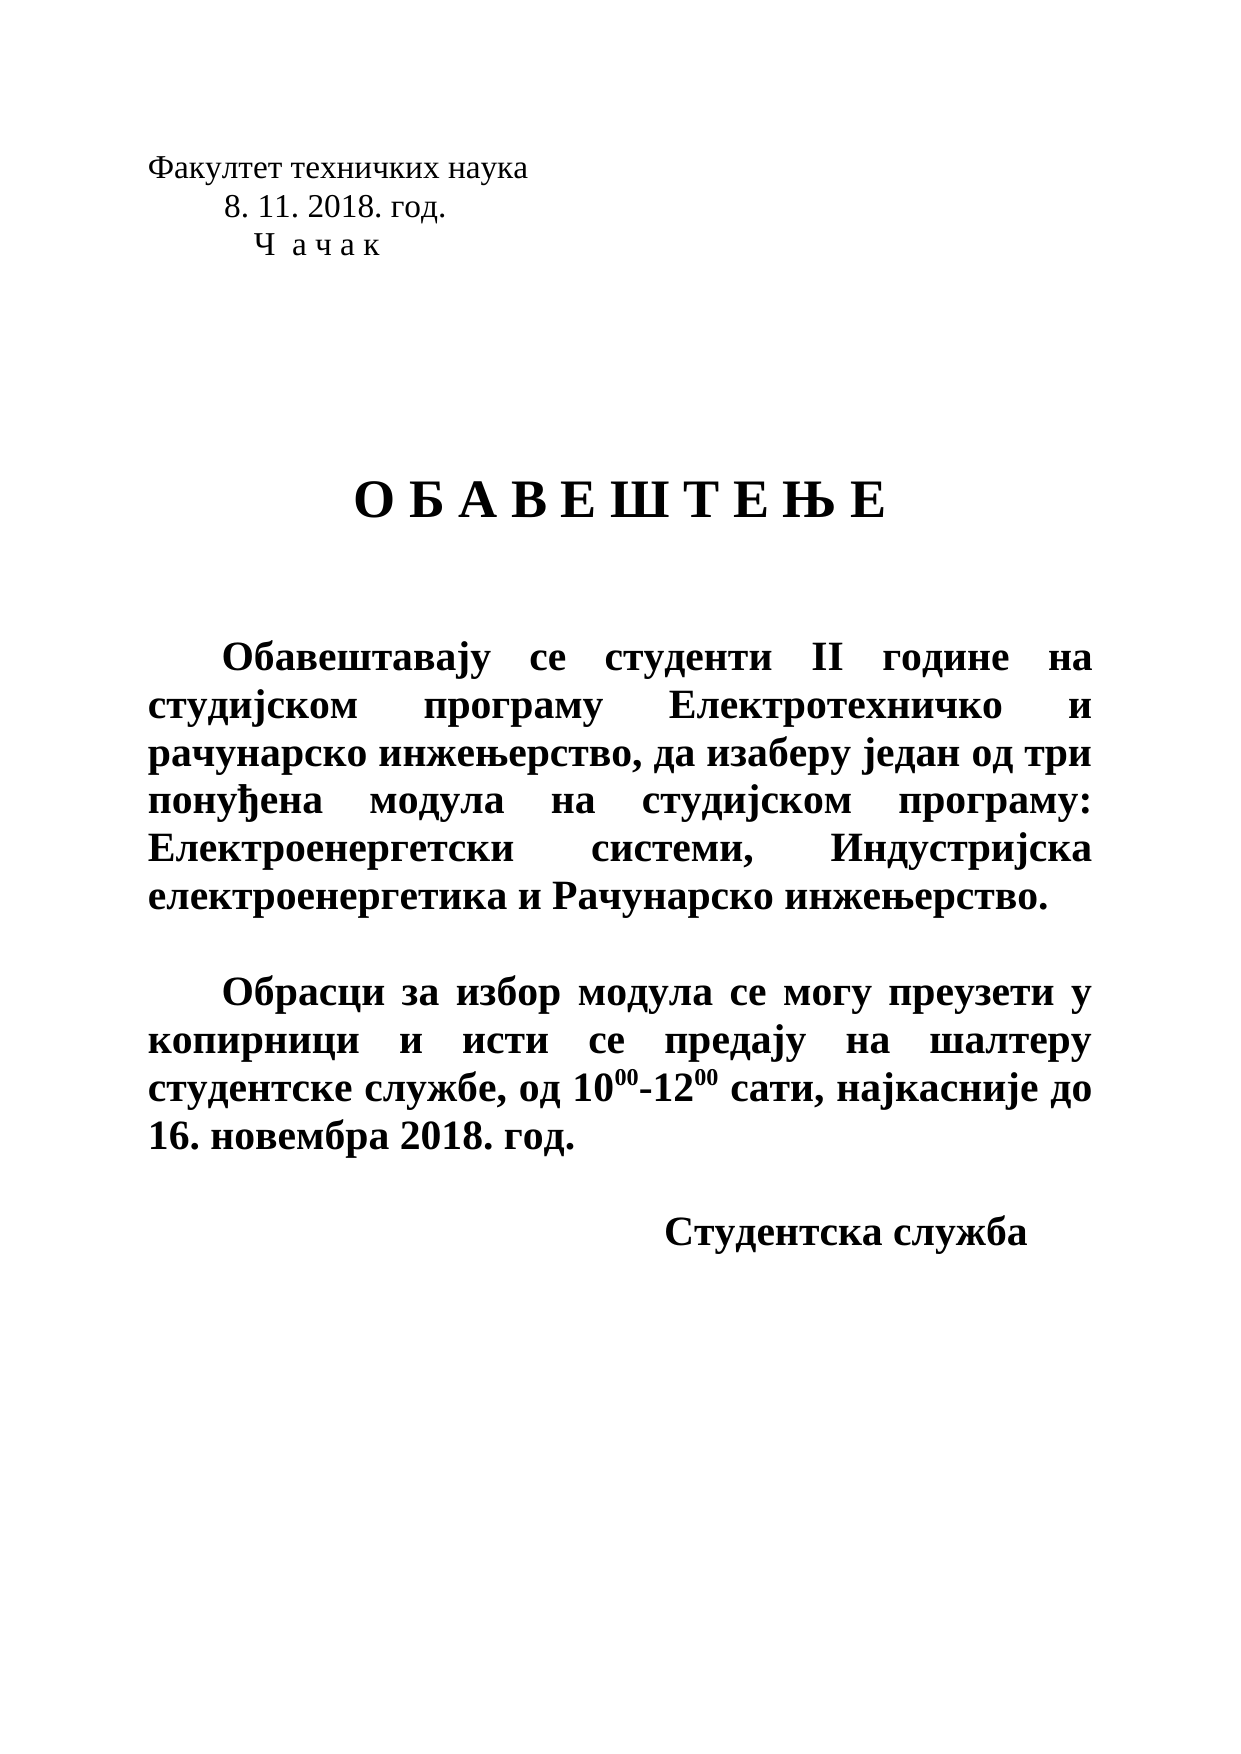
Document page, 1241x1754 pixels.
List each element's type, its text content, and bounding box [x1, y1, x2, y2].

text О Б А В Е Ш Т Е Њ Е [148, 467, 1093, 529]
text Факултет техничких наука [148, 148, 1093, 186]
text Ч а ч а к [148, 224, 1093, 263]
text 8. 11. 2018. год. [148, 186, 1093, 224]
text Обавештавају се студенти II године на студијском програму Електротехничко и рачунарско инжењерство, да изаберу један од три понуђена модула на студијском програму: Електроенергетски системи, Индустријска електроенергетика и Рачунарско инжењерство. [148, 631, 1093, 919]
text Студентска служба [148, 1206, 1093, 1254]
text Обрасци за избор модула се могу преузети у копирници и исти се предају на шалтеру студентске службе, од 1000-1200 сати, најкасније до 16. новембра 2018. год. [148, 967, 1093, 1158]
